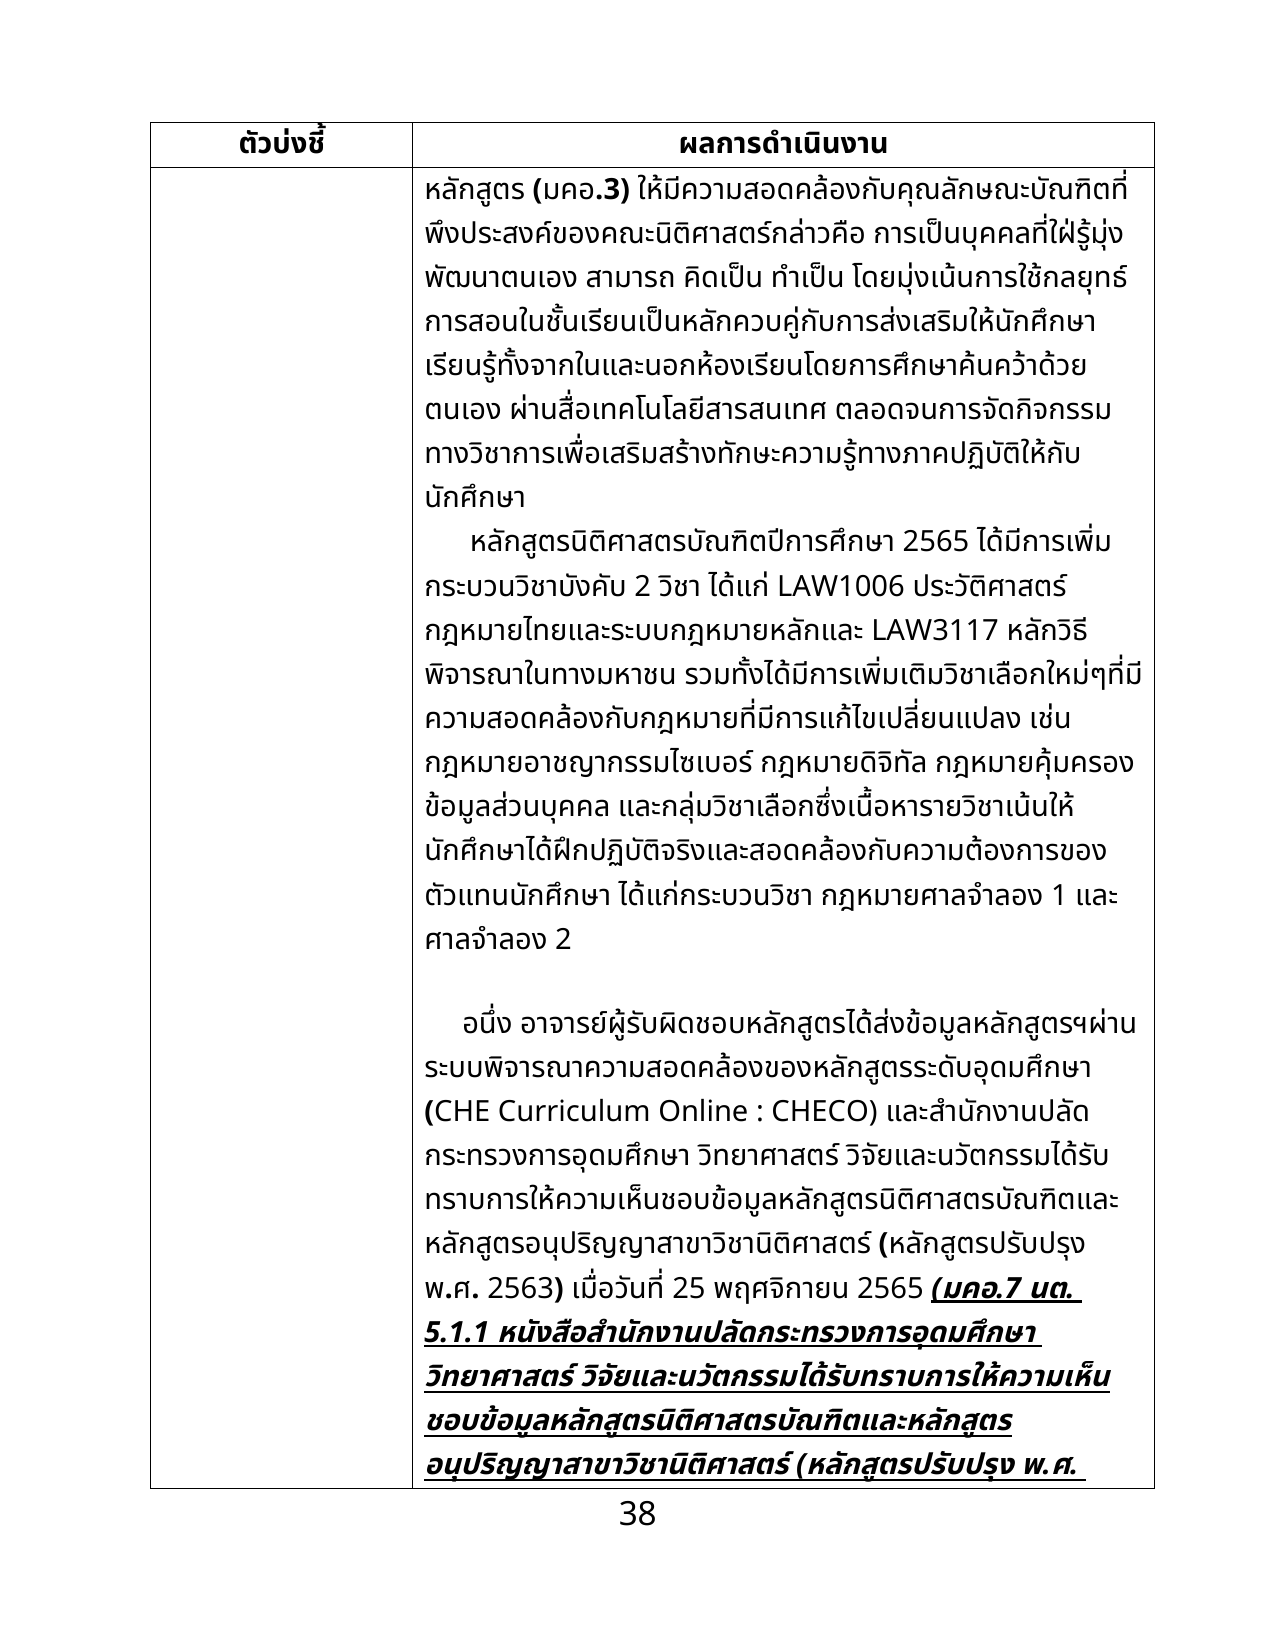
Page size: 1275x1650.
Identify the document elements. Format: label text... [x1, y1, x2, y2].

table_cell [151, 168, 412, 1488]
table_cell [413, 168, 1154, 1488]
table_header ผลการดำเนินงาน [413, 123, 1154, 167]
table_header ตัวบ่งชี้ [151, 123, 412, 167]
